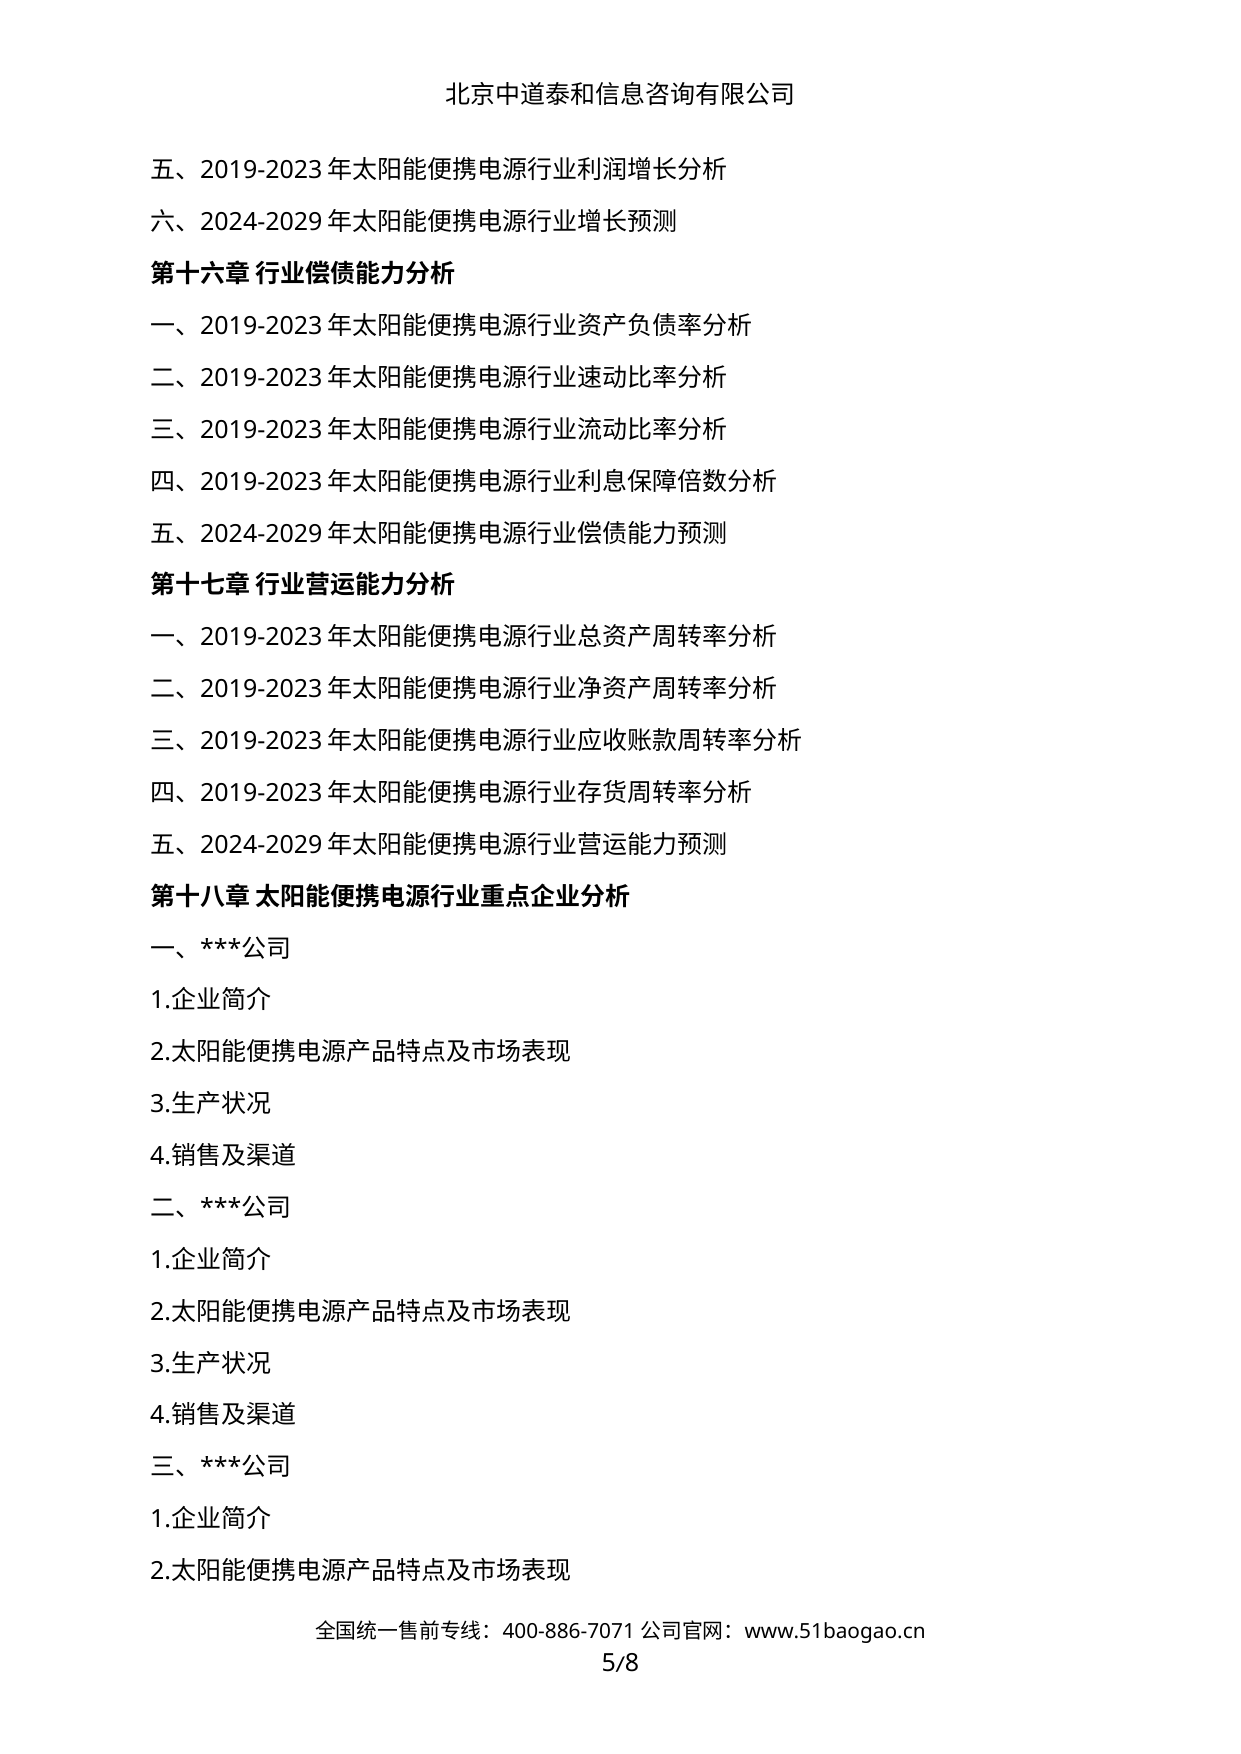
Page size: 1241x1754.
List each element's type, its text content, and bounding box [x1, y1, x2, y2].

text 2.太阳能便携电源产品特点及市场表现 [150, 1291, 1090, 1327]
text 六、2024-2029年太阳能便携电源行业增长预测 [150, 202, 1090, 238]
text 第十六章 行业偿债能力分析 [150, 254, 1090, 290]
text 二、2019-2023年太阳能便携电源行业净资产周转率分析 [150, 669, 1090, 705]
text 四、2019-2023年太阳能便携电源行业利息保障倍数分析 [150, 461, 1090, 497]
text 五、2024-2029年太阳能便携电源行业偿债能力预测 [150, 513, 1090, 549]
text 五、2019-2023年太阳能便携电源行业利润增长分析 [150, 150, 1090, 186]
text 3.生产状况 [150, 1084, 1090, 1120]
text 一、2019-2023年太阳能便携电源行业总资产周转率分析 [150, 617, 1090, 653]
text 二、2019-2023年太阳能便携电源行业速动比率分析 [150, 357, 1090, 394]
text 3.生产状况 [150, 1343, 1090, 1379]
text 1.企业简介 [150, 1239, 1090, 1276]
text 三、2019-2023年太阳能便携电源行业应收账款周转率分析 [150, 721, 1090, 757]
text 2.太阳能便携电源产品特点及市场表现 [150, 1551, 1090, 1587]
text 第十七章 行业营运能力分析 [150, 565, 1090, 601]
text 三、2019-2023年太阳能便携电源行业流动比率分析 [150, 409, 1090, 446]
text 三、***公司 [150, 1447, 1090, 1483]
text 1.企业简介 [150, 980, 1090, 1016]
text 4.销售及渠道 [150, 1395, 1090, 1431]
text 2.太阳能便携电源产品特点及市场表现 [150, 1032, 1090, 1068]
text 第十八章 太阳能便携电源行业重点企业分析 [150, 876, 1090, 912]
text 四、2019-2023年太阳能便携电源行业存货周转率分析 [150, 772, 1090, 809]
text 4.销售及渠道 [150, 1136, 1090, 1172]
text 一、2019-2023年太阳能便携电源行业资产负债率分析 [150, 306, 1090, 342]
text 五、2024-2029年太阳能便携电源行业营运能力预测 [150, 824, 1090, 861]
text 二、***公司 [150, 1187, 1090, 1224]
text 1.企业简介 [150, 1499, 1090, 1535]
text 一、***公司 [150, 928, 1090, 964]
